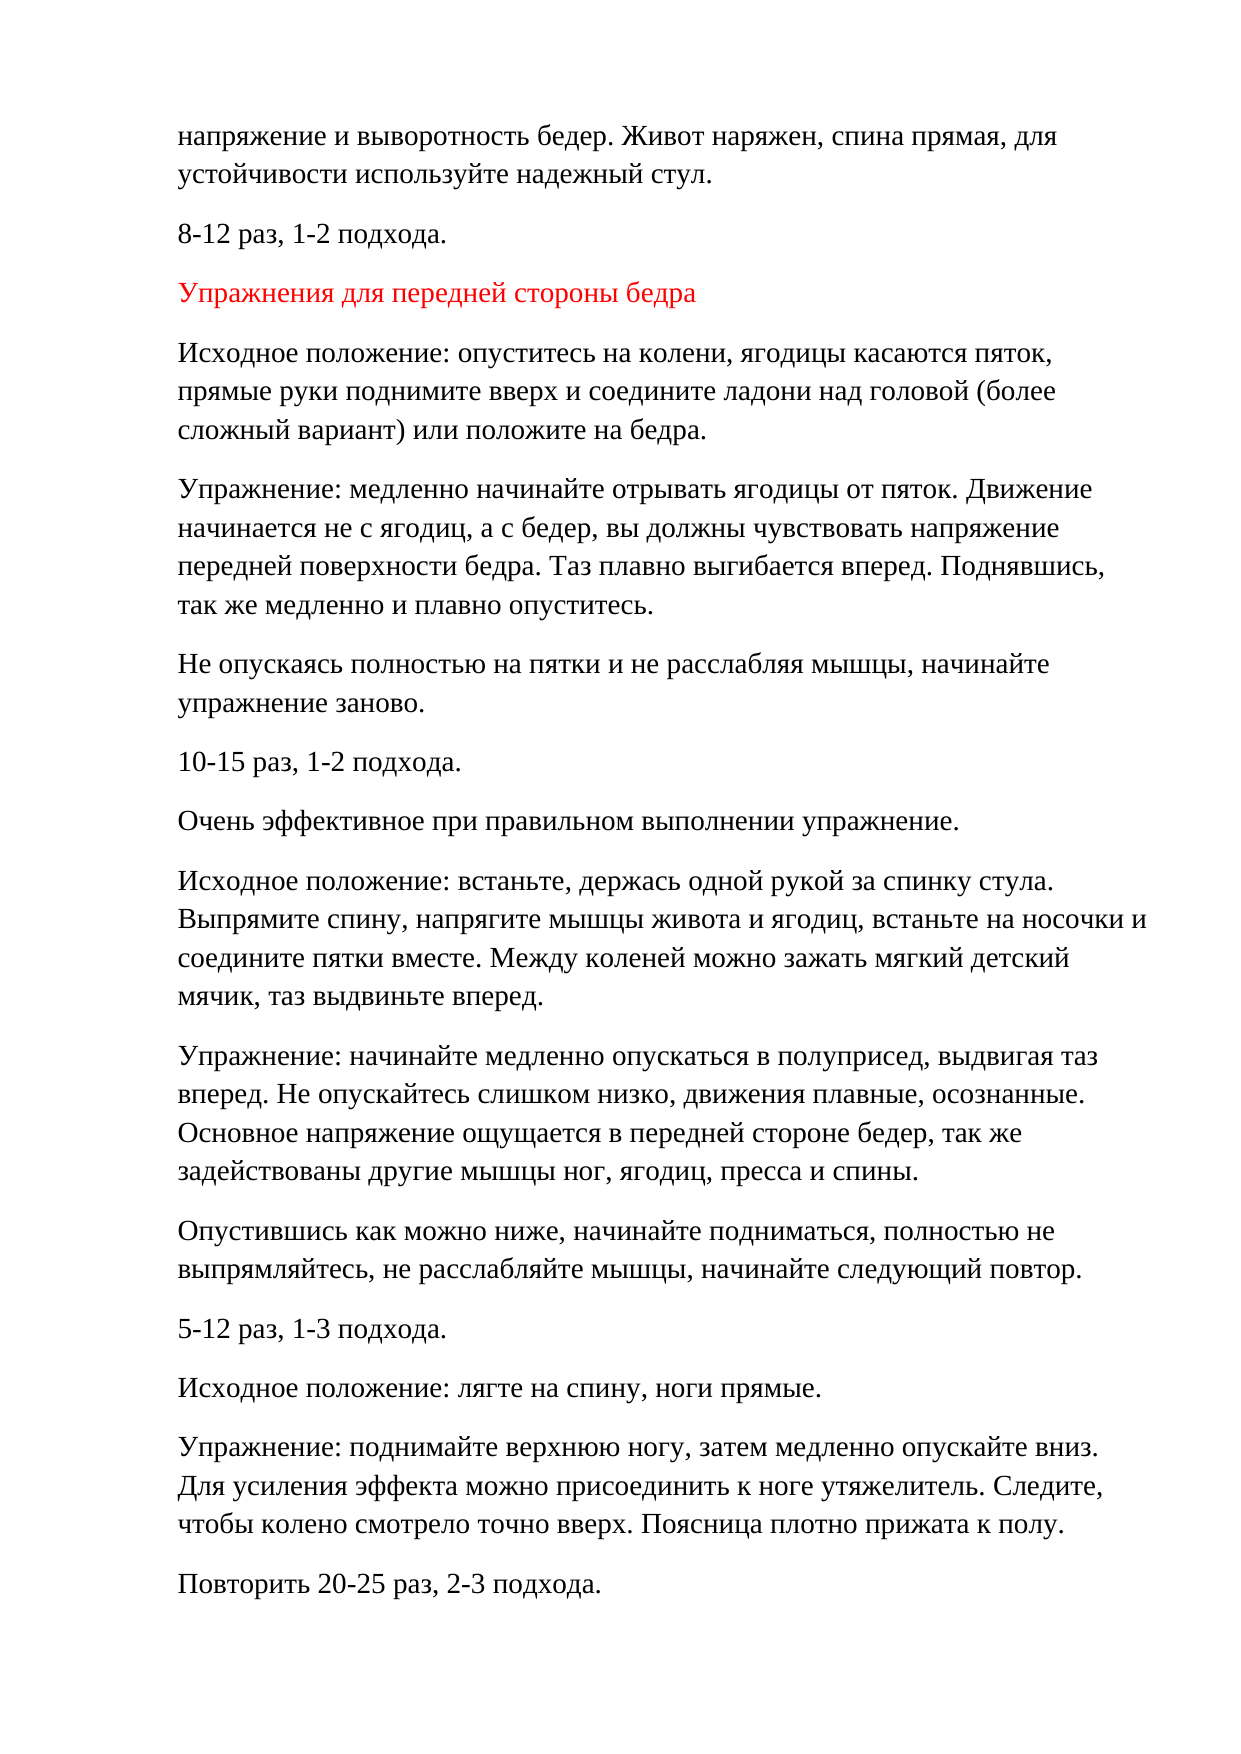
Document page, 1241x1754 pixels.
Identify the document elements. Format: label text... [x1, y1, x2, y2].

text 10-15 раз, 1-2 подхода. [177, 744, 1152, 778]
text Исходное положение: лягте на спину, ноги прямые. [177, 1370, 1152, 1404]
text Упражнение: медленно начинайте отрывать ягодицы от пяток. Движение начинается не с ягодиц, а с бедер, вы должны чувствовать напряжение передней поверхности бедра. Таз плавно выгибается вперед. Поднявшись, так же медленно и плавно опуститесь. [177, 471, 1152, 620]
text Исходное положение: опуститесь на колени, ягодицы касаются пяток, прямые руки поднимите вверх и соедините ладони над головой (более сложный вариант) или положите на бедра. [177, 335, 1152, 445]
text Не опускаясь полностью на пятки и не расслабляя мышцы, начинайте упражнение заново. [177, 646, 1152, 718]
text Упражнения для передней стороны бедра [177, 275, 1152, 309]
text Опустившись как можно ниже, начинайте подниматься, полностью не выпрямляйтесь, не расслабляйте мышцы, начинайте следующий повтор. [177, 1213, 1152, 1285]
text Исходное положение: встаньте, держась одной рукой за спинку стула. Выпрямите спину, напрягите мышцы живота и ягодиц, встаньте на носочки и соедините пятки вместе. Между коленей можно зажать мягкий детский мячик, таз выдвиньте вперед. [177, 863, 1152, 1012]
text Упражнение: поднимайте верхнюю ногу, затем медленно опускайте вниз. Для усиления эффекта можно присоединить к ноге утяжелитель. Следите, чтобы колено смотрело точно вверх. Поясница плотно прижата к полу. [177, 1429, 1152, 1540]
text 5-12 раз, 1-3 подхода. [177, 1311, 1152, 1344]
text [177, 118, 1152, 190]
text Упражнение: начинайте медленно опускаться в полуприсед, выдвигая таз вперед. Не опускайтесь слишком низко, движения плавные, осознанные. Основное напряжение ощущается в передней стороне бедер, так же задействованы другие мышцы ног, ягодиц, пресса и спины. [177, 1038, 1152, 1187]
text Повторить 20-25 раз, 2-3 подхода. [177, 1566, 1152, 1599]
text Очень эффективное при правильном выполнении упражнение. [177, 803, 1152, 837]
text 8-12 раз, 1-2 подхода. [177, 216, 1152, 249]
